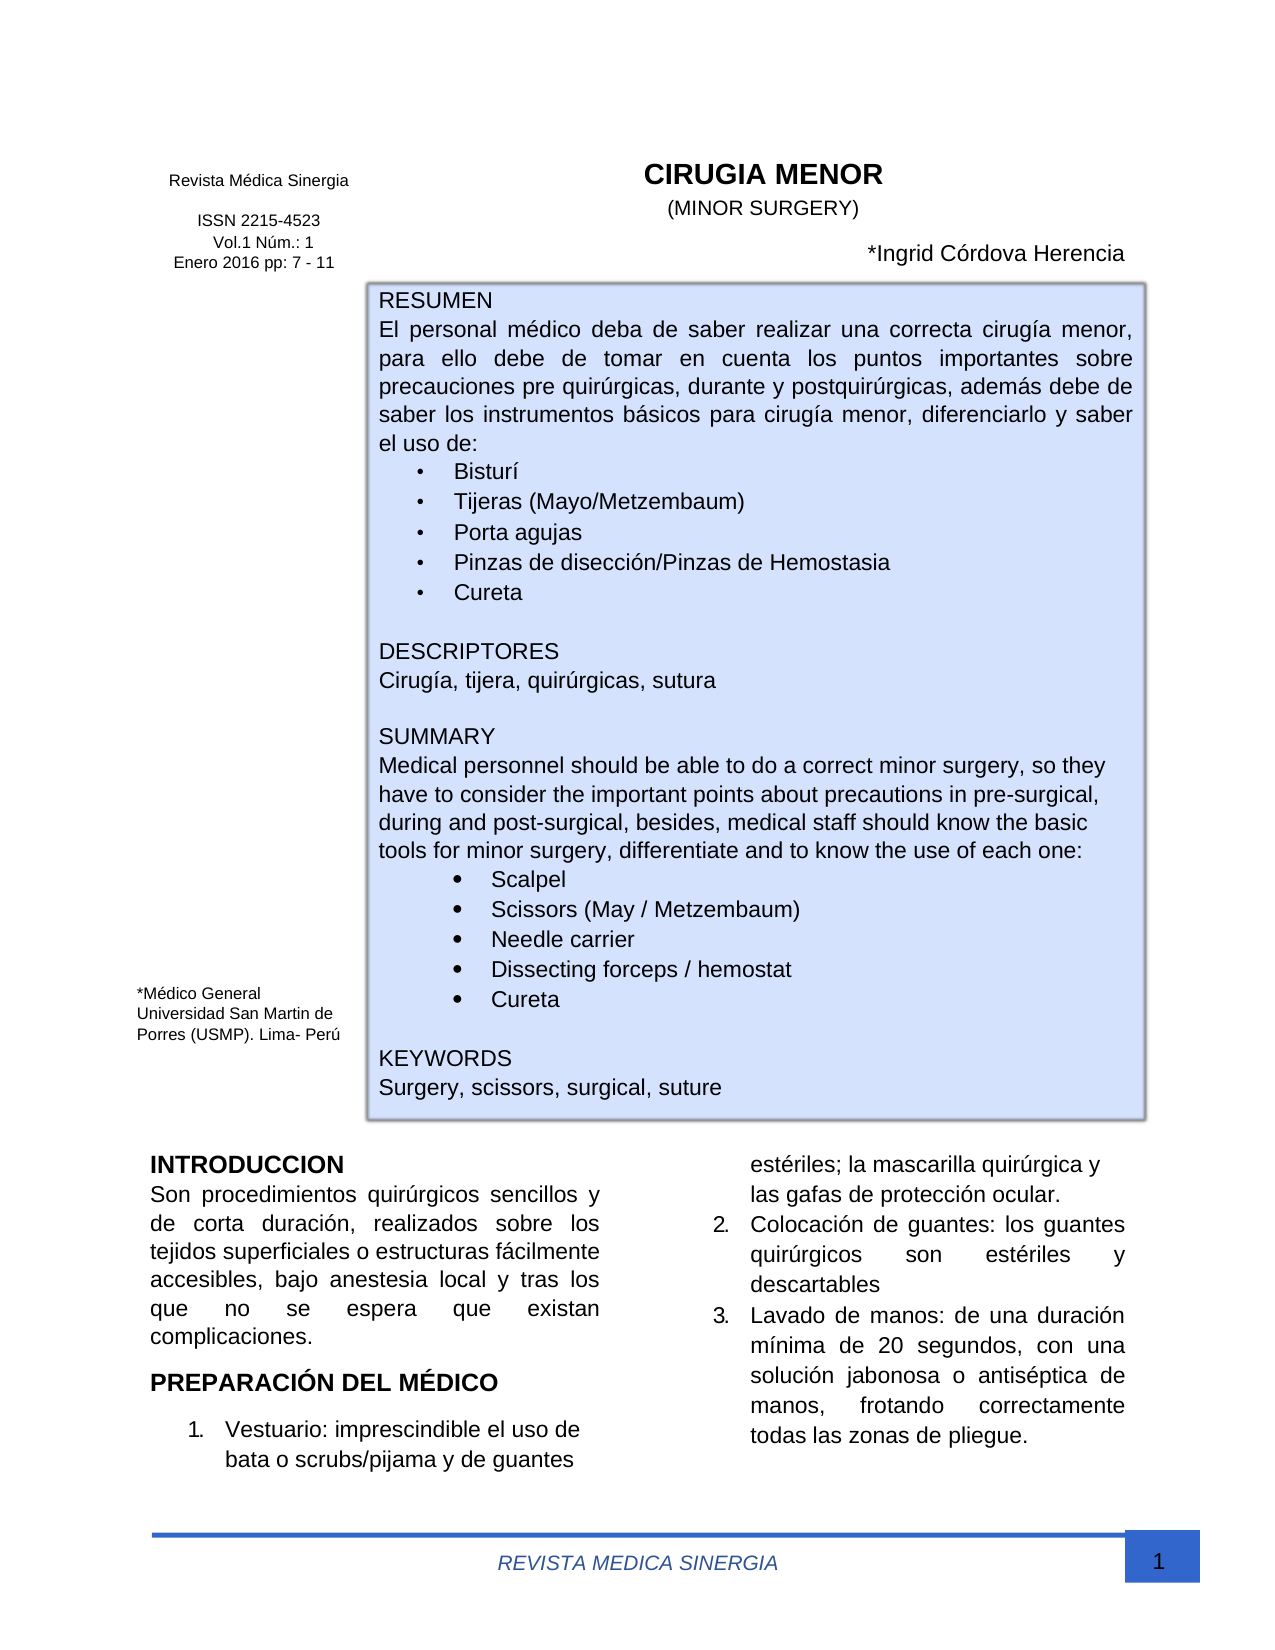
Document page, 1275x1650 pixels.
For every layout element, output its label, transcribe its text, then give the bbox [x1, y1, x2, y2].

text SUMMARY [378, 723, 1148, 750]
text Surgery, scissors, surgical, suture [378, 1073, 1148, 1100]
subtitle PREPARACIÓN DEL MÉDICO [150, 1368, 604, 1397]
text Medical personnel should be able to do a correct minor surgery, so they have to consider the important points about precautions in pre-surgical, during and post-surgical, besides, medical staff should know the basic tools for minor surgery, differentiate and to know the use of each one: [378, 752, 1108, 864]
text Son procedimientos quirúrgicos sencillos y de corta duración, realizados sobre los tejidos superficiales o estructuras fácilmente accesibles, bajo anestesia local y tras los que no se espera que existan complicaciones. [150, 1181, 600, 1350]
list Scissors (May / Metzembaum) [453, 896, 1148, 922]
text Cirugía, tijera, quirúrgicas, sutura [378, 667, 1148, 693]
list Pinzas de disección/Pinzas de Hemostasia [416, 549, 1148, 575]
list Lavado de manos: de una duración mínima de 20 segundos, con una solución jabonosa o antiséptica de manos, frotando correctamente todas las zonas de pliegue. [713, 1302, 1125, 1449]
text *Médico General Universidad San Martin de Porres (USMP). Lima- Perú [137, 983, 342, 1044]
text Revista Médica Sinergia ISSN 2215-4523 [169, 149, 349, 230]
text CIRUGIA MENOR [641, 157, 886, 190]
list Dissecting forceps / hemostat [453, 956, 1148, 982]
picture [136, 157, 1150, 1125]
list Colocación de guantes: los guantes quirúrgicos son estériles y descartables [713, 1211, 1125, 1298]
list Cureta [453, 986, 1148, 1012]
picture [1128, 1540, 1198, 1572]
text DESCRIPTORES [378, 638, 1148, 664]
list Tijeras (Mayo/Metzembaum) [416, 488, 1148, 514]
list Scalpel [453, 866, 1148, 892]
list Needle carrier [453, 926, 1148, 953]
list Bisturí [416, 458, 1148, 484]
text RESUMEN [378, 287, 497, 313]
list Cureta [416, 579, 1148, 606]
text KEYWORDS [378, 1045, 1148, 1071]
text Vol.1 Núm.: 1 Enero 2016 pp: 7 - 11 [173, 233, 347, 272]
text El personal médico deba de saber realizar una correcta cirugía menor, para ello debe de tomar en cuenta los puntos importantes sobre precauciones pre quirúrgicas, durante y postquirúrgicas, además debe de saber los instrumentos básicos para cirugía menor, diferenciarlo y saber el uso de: [378, 316, 1133, 456]
text *Ingrid Córdova Herencia [867, 240, 1148, 267]
subtitle INTRODUCCION [150, 1150, 604, 1179]
text (MINOR SURGERY) [641, 196, 886, 220]
text estériles; la mascarilla quirúrgica y las gafas de protección ocular. [750, 1151, 1128, 1207]
list Porta agujas [416, 518, 1148, 545]
list Vestuario: imprescindible el uso de bata o scrubs/pijama y de guantes [187, 1416, 600, 1473]
